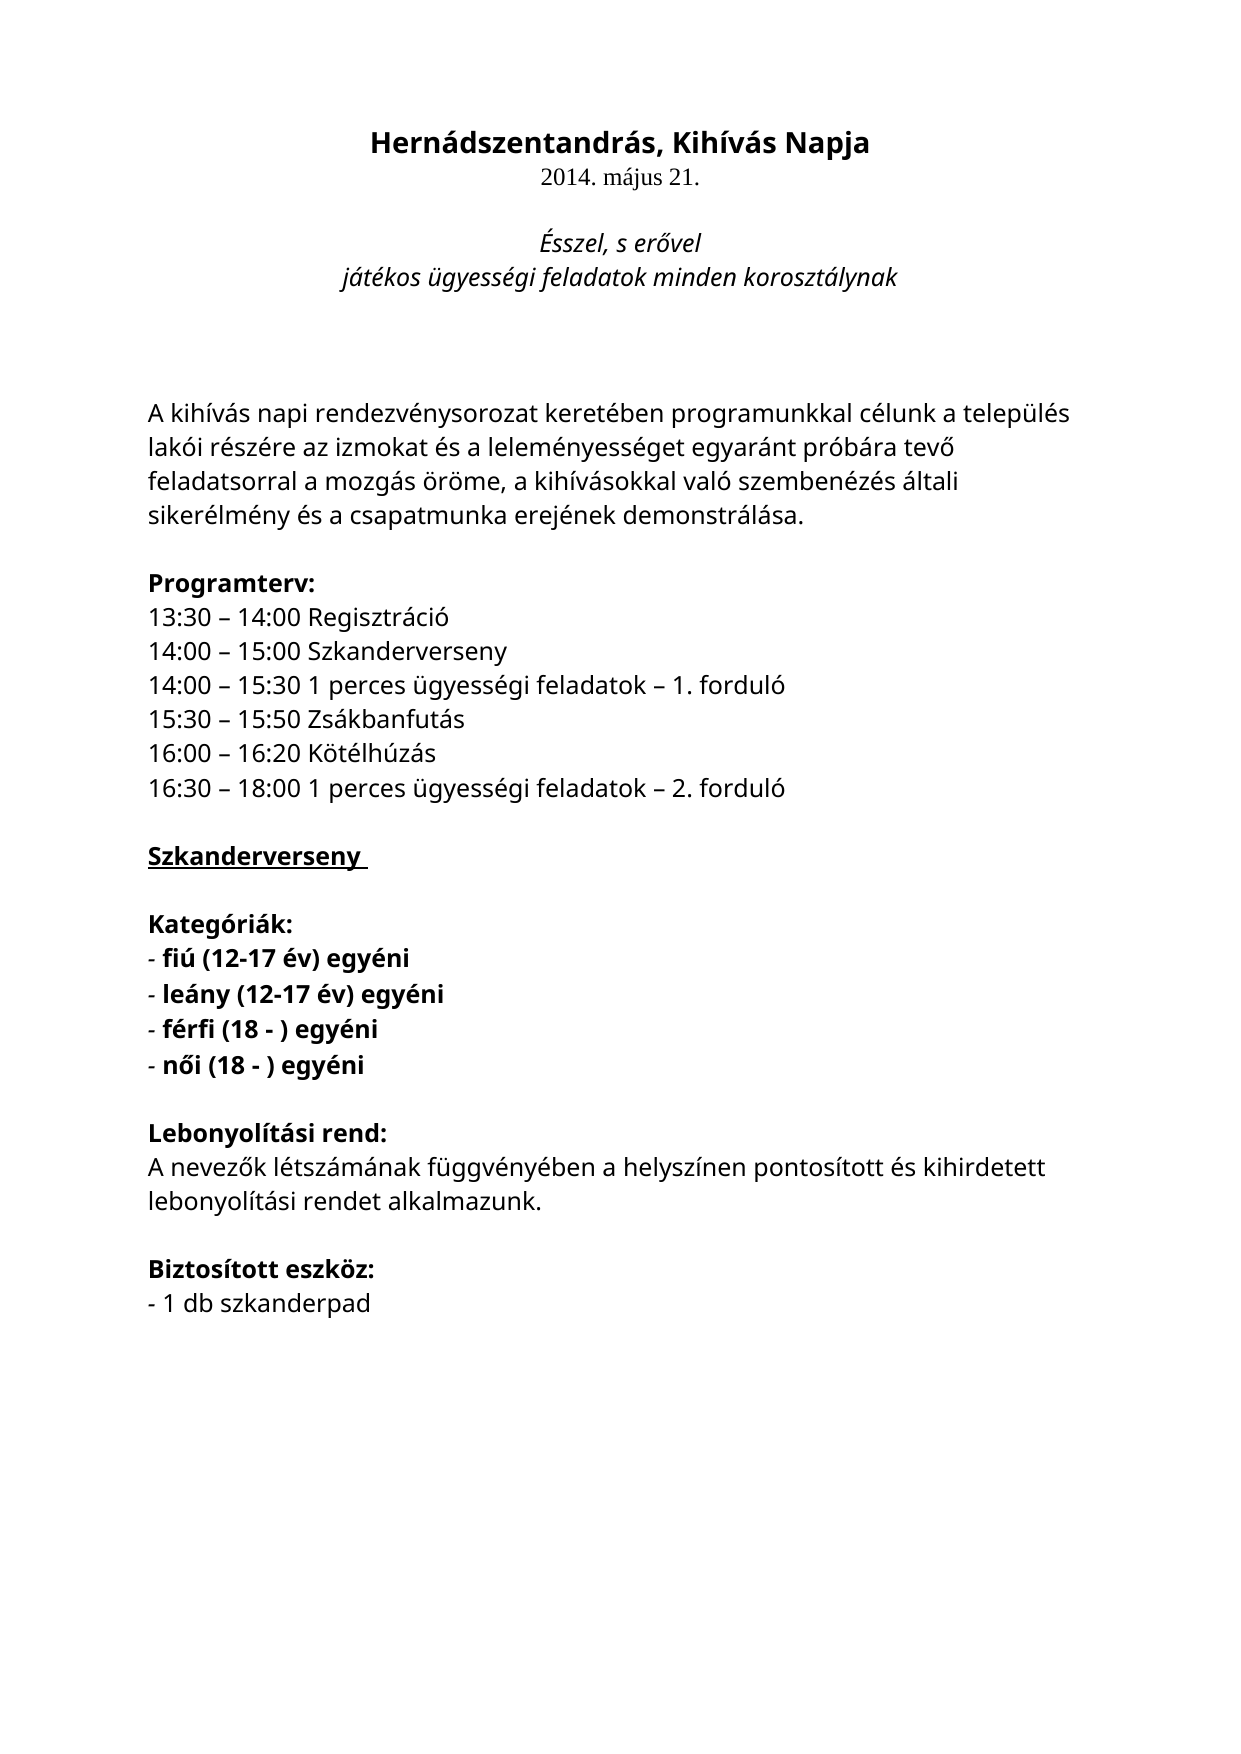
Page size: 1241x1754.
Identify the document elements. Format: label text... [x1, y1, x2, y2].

text - női (18 - ) egyéni [148, 1048, 1093, 1082]
text 16:00 – 16:20 Kötélhúzás [148, 736, 1093, 770]
text - fiú (12-17 év) egyéni [148, 941, 1093, 974]
text 14:00 – 15:30 1 perces ügyességi feladatok – 1. forduló [148, 668, 1093, 702]
text Kategóriák: [148, 906, 1093, 941]
text 14:00 – 15:00 Szkanderverseny [148, 634, 1093, 668]
text A kihívás napi rendezvénysorozat keretében programunkkal célunk a település lakói részére az izmokat és a leleményességet egyaránt próbára tevő feladatsorral a mozgás öröme, a kihívásokkal való szembenézés általi sikerélmény és a csapatmunka erejének demonstrálása. [148, 396, 1093, 532]
text Hernádszentandrás, Kihívás Napja [148, 123, 1093, 162]
text - leány (12-17 év) egyéni [148, 976, 1093, 1010]
text Lebonyolítási rend: [148, 1116, 1093, 1150]
text Biztosított eszköz: [148, 1252, 1093, 1286]
text - férfi (18 - ) egyéni [148, 1012, 1093, 1046]
text 15:30 – 15:50 Zsákbanfutás [148, 702, 1093, 736]
text Szkanderverseny [148, 838, 1093, 872]
text - 1 db szkanderpad [148, 1286, 1093, 1320]
text Programterv: [148, 566, 1093, 600]
text játékos ügyességi feladatok minden korosztálynak [148, 259, 1093, 293]
text 13:30 – 14:00 Regisztráció [148, 600, 1093, 634]
text Ésszel, s erővel [148, 225, 1093, 259]
text 2014. május 21. [148, 162, 1093, 191]
text A nevezők létszámának függvényében a helyszínen pontosított és kihirdetett lebonyolítási rendet alkalmazunk. [148, 1150, 1093, 1218]
text 16:30 – 18:00 1 perces ügyességi feladatok – 2. forduló [148, 770, 1093, 804]
